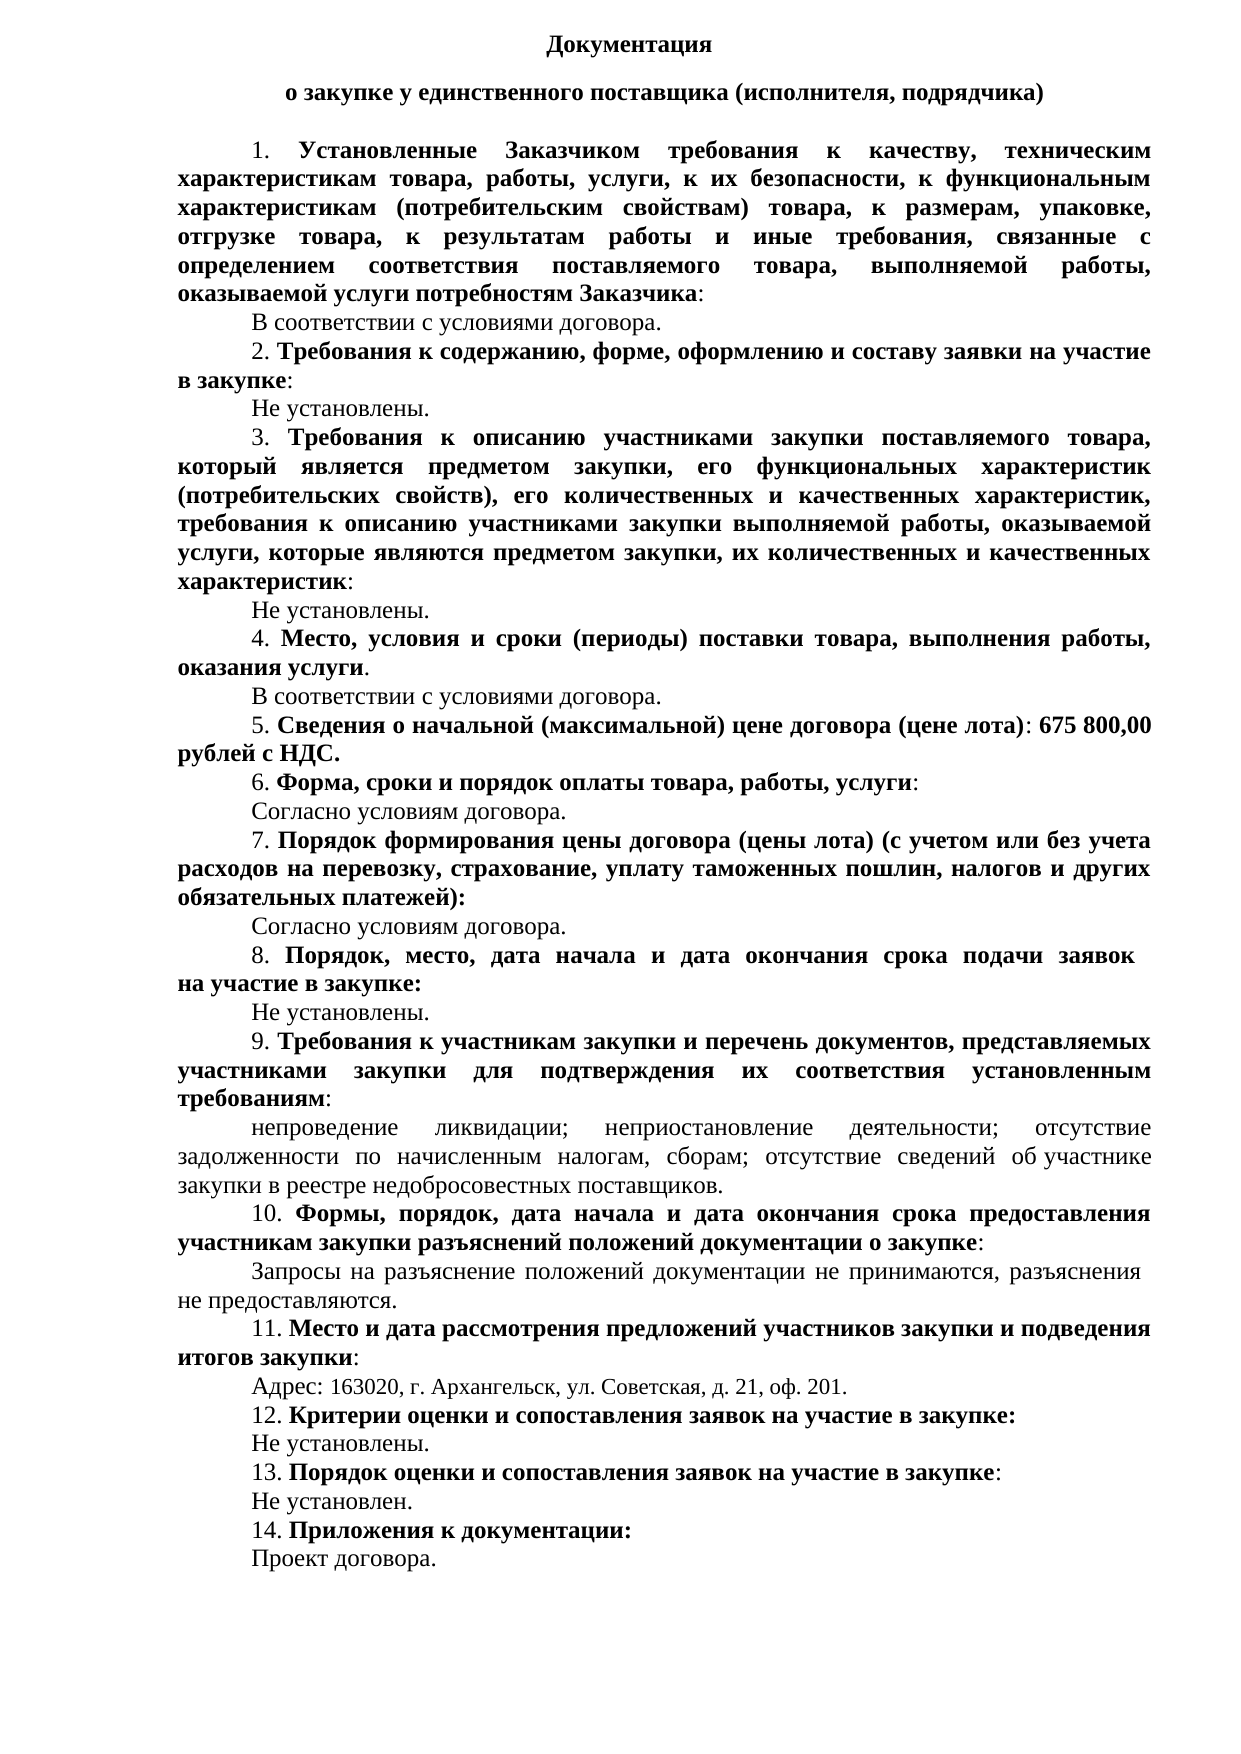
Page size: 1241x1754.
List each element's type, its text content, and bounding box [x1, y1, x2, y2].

text Согласно условиям договора. [177, 911, 1152, 940]
text 6. Форма, сроки и порядок оплаты товара, работы, услуги: [177, 767, 1152, 796]
text Запросы на разъяснение положений документации не принимаются, разъяснения не предоставляются. [177, 1256, 1152, 1313]
text 14. Приложения к документации: [177, 1515, 1152, 1543]
text 12. Критерии оценки и сопоставления заявок на участие в закупке: [177, 1400, 1152, 1428]
text 1. Установленные Заказчиком требования к качеству, техническим характеристикам товара, работы, услуги, к их безопасности, к функциональным характеристикам (потребительским свойствам) товара, к размерам, упаковке, отгрузке товара, к результатам работы и иные требования, связанные с определением соответствия поставляемого товара, выполняемой работы, оказываемой услуги потребностям Заказчика: [177, 135, 1152, 307]
text 13. Порядок оценки и сопоставления заявок на участие в закупке: [177, 1457, 1152, 1486]
text Проект договора. [177, 1543, 1152, 1572]
text Адрес: 163020, г. Архангельск, ул. Советская, д. 21, оф. 201. [177, 1371, 1152, 1400]
text В соответствии с условиями договора. [177, 681, 1152, 710]
text 2. Требования к содержанию, форме, оформлению и составу заявки на участие в закупке: [177, 336, 1152, 393]
text Согласно условиям договора. [177, 796, 1152, 825]
text 4. Место, условия и сроки (периоды) поставки товара, выполнения работы, оказания услуги. [177, 623, 1152, 681]
text 10. Формы, порядок, дата начала и дата окончания срока предоставления участникам закупки разъяснений положений документации о закупке: [177, 1198, 1152, 1256]
text Документация [177, 29, 1152, 58]
text непроведение ликвидации; неприостановление деятельности; отсутствие задолженности по начисленным налогам, сборам; отсутствие сведений об участнике закупки в реестре недобросовестных поставщиков. [177, 1112, 1152, 1198]
text 11. Место и дата рассмотрения предложений участников закупки и подведения итогов закупки: [177, 1313, 1152, 1371]
text Не установлены. [177, 393, 1152, 422]
text 3. Требования к описанию участниками закупки поставляемого товара, который является предметом закупки, его функциональных характеристик (потребительских свойств), его количественных и качественных характеристик, требования к описанию участниками закупки выполняемой работы, оказываемой услуги, которые являются предметом закупки, их количественных и качественных характеристик: [177, 422, 1152, 595]
text 8. Порядок, место, дата начала и дата окончания срока подачи заявок на участие в закупке: [177, 940, 1152, 997]
text Не установлены. [177, 595, 1152, 623]
text о закупке у единственного поставщика (исполнителя, подрядчика) [177, 77, 1152, 106]
text Не установлен. [177, 1486, 1152, 1515]
text Не установлены. [177, 997, 1152, 1026]
text Не установлены. [177, 1428, 1152, 1457]
text 9. Требования к участникам закупки и перечень документов, представляемых участниками закупки для подтверждения их соответствия установленным требованиям: [177, 1026, 1152, 1112]
text В соответствии с условиями договора. [177, 307, 1152, 336]
text 7. Порядок формирования цены договора (цены лота) (с учетом или без учета расходов на перевозку, страхование, уплату таможенных пошлин, налогов и других обязательных платежей): [177, 825, 1152, 911]
text 5. Сведения о начальной (максимальной) цене договора (цене лота): 675 800,00 рублей с НДС. [177, 710, 1152, 767]
